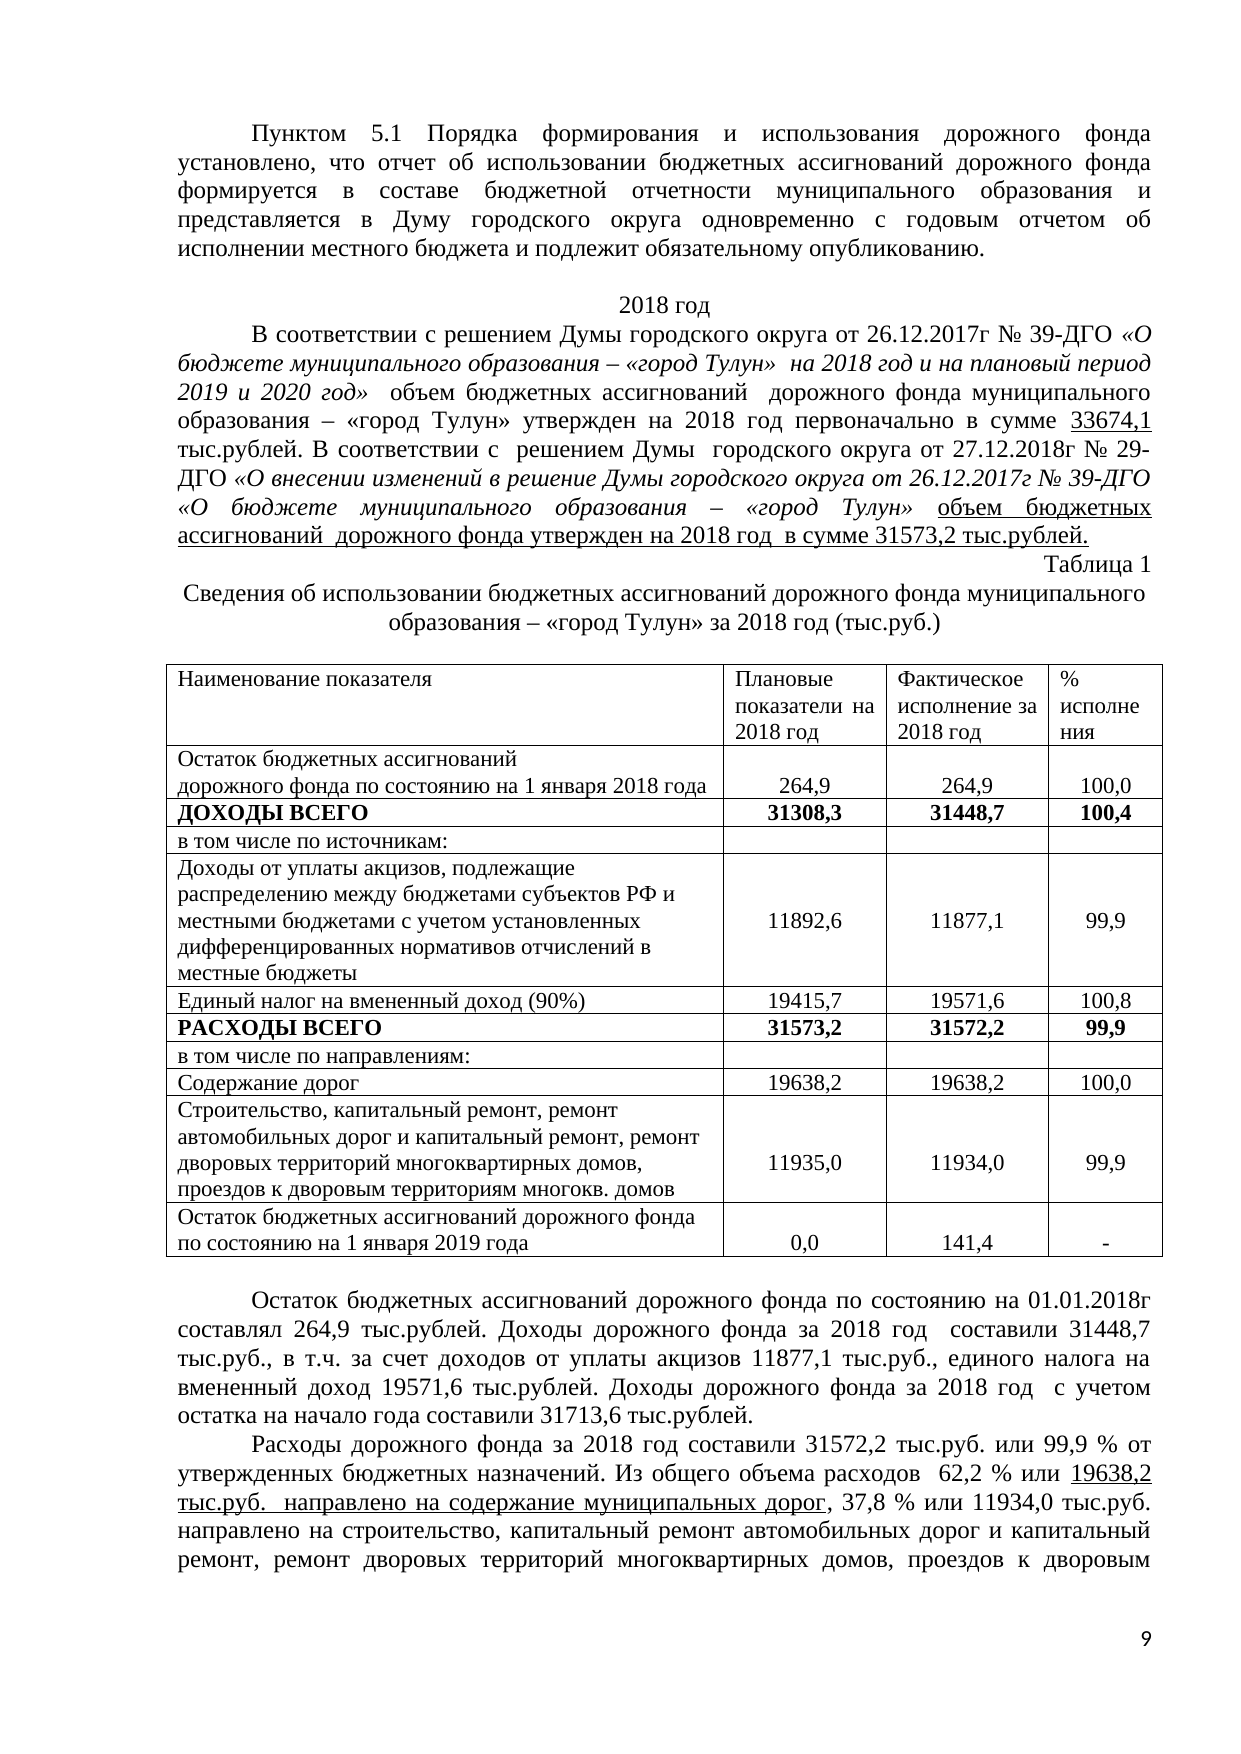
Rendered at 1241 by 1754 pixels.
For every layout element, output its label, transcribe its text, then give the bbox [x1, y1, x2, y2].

text 2018 год [177, 291, 1152, 319]
table_cell 31448,7 [887, 799, 1048, 826]
table_cell 19638,2 [887, 1069, 1048, 1095]
text Пунктом 5.1 Порядка формирования и использования дорожного фонда установлено, что отчет об использовании бюджетных ассигнований дорожного фонда формируется в составе бюджетной отчетности муниципального образования и представляется в Думу городского округа одновременно с годовым отчетом об исполнении местного бюджета и подлежит обязательному опубликованию. [177, 118, 1152, 262]
table_cell Содержание дорог [167, 1069, 723, 1095]
table_cell 11935,0 [724, 1096, 886, 1202]
table_cell в том числе по направлениям: [167, 1042, 723, 1068]
table_cell [887, 827, 1048, 853]
table_cell Строительство, капитальный ремонт, ремонт автомобильных дорог и капитальный ремонт, ремонт дворовых территорий многоквартирных домов, проездов к дворовым территориям многокв. домов [167, 1096, 723, 1202]
table_cell РАСХОДЫ ВСЕГО [167, 1014, 723, 1041]
table_cell 31573,2 [724, 1014, 886, 1041]
table_cell 264,9 [887, 746, 1048, 798]
table_cell [887, 1042, 1048, 1068]
text Таблица 1 [177, 549, 1152, 578]
table_cell 100,4 [1049, 799, 1162, 826]
table_cell - [1049, 1203, 1162, 1256]
table_header Наименование показателя [167, 665, 723, 744]
table_cell 264,9 [724, 746, 886, 798]
text В соответствии с решением Думы городского округа от 26.12.2017г № 39-ДГО «О бюджете муниципального образования – «город Тулун» на 2018 год и на плановый период 2019 и 2020 год» объем бюджетных ассигнований дорожного фонда муниципального образования – «город Тулун» утвержден на 2018 год первоначально в сумме 33674,1 тыс.рублей. В соответствии с решением Думы городского округа от 27.12.2018г № 29-ДГО «О внесении изменений в решение Думы городского округа от 26.12.2017г № 39-ДГО «О бюджете муниципального образования – «город Тулун» объем бюджетных ассигнований дорожного фонда утвержден на 2018 год в сумме 31573,2 тыс.рублей. [177, 319, 1152, 549]
table_cell ДОХОДЫ ВСЕГО [167, 799, 723, 826]
table_cell 11877,1 [887, 854, 1048, 986]
text Остаток бюджетных ассигнований дорожного фонда по состоянию на 01.01.2018г составлял 264,9 тыс.рублей. Доходы дорожного фонда за 2018 год составили 31448,7 тыс.руб., в т.ч. за счет доходов от уплаты акцизов 11877,1 тыс.руб., единого налога на вмененный доход 19571,6 тыс.рублей. Доходы дорожного фонда за 2018 год с учетом остатка на начало года составили 31713,6 тыс.рублей. [177, 1285, 1152, 1429]
table_cell [1049, 1042, 1162, 1068]
table_cell 100,0 [1049, 1069, 1162, 1095]
text Сведения об использовании бюджетных ассигнований дорожного фонда муниципального образования – «город Тулун» за 2018 год (тыс.руб.) [177, 578, 1152, 636]
table_cell 31572,2 [887, 1014, 1048, 1041]
table_cell [724, 827, 886, 853]
table_header % исполнения [1049, 665, 1162, 744]
table_cell 100,0 [1049, 746, 1162, 798]
table_cell 100,8 [1049, 987, 1162, 1013]
table_cell [724, 1042, 886, 1068]
table_cell Единый налог на вмененный доход (90%) [167, 987, 723, 1013]
table_cell 19415,7 [724, 987, 886, 1013]
table_cell 141,4 [887, 1203, 1048, 1256]
table_cell 11892,6 [724, 854, 886, 986]
table_cell 99,9 [1049, 1014, 1162, 1041]
table_cell в том числе по источникам: [167, 827, 723, 853]
table_cell 19571,6 [887, 987, 1048, 1013]
table_cell 31308,3 [724, 799, 886, 826]
table_cell [1049, 827, 1162, 853]
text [177, 1429, 1152, 1573]
table_cell Остаток бюджетных ассигнований дорожного фонда по состоянию на 1 января 2019 года [167, 1203, 723, 1256]
table_cell Остаток бюджетных ассигнований дорожного фонда по состоянию на 1 января 2018 года [167, 746, 723, 798]
table_cell 0,0 [724, 1203, 886, 1256]
table_header Фактическое исполнение за 2018 год [887, 665, 1048, 744]
table_cell 99,9 [1049, 1096, 1162, 1202]
table_cell 99,9 [1049, 854, 1162, 986]
table_cell 11934,0 [887, 1096, 1048, 1202]
table_header Плановые показатели на 2018 год [724, 665, 886, 744]
table_cell 19638,2 [724, 1069, 886, 1095]
table_cell Доходы от уплаты акцизов, подлежащие распределению между бюджетами субъектов РФ и местными бюджетами с учетом установленных дифференцированных нормативов отчислений в местные бюджеты [167, 854, 723, 986]
